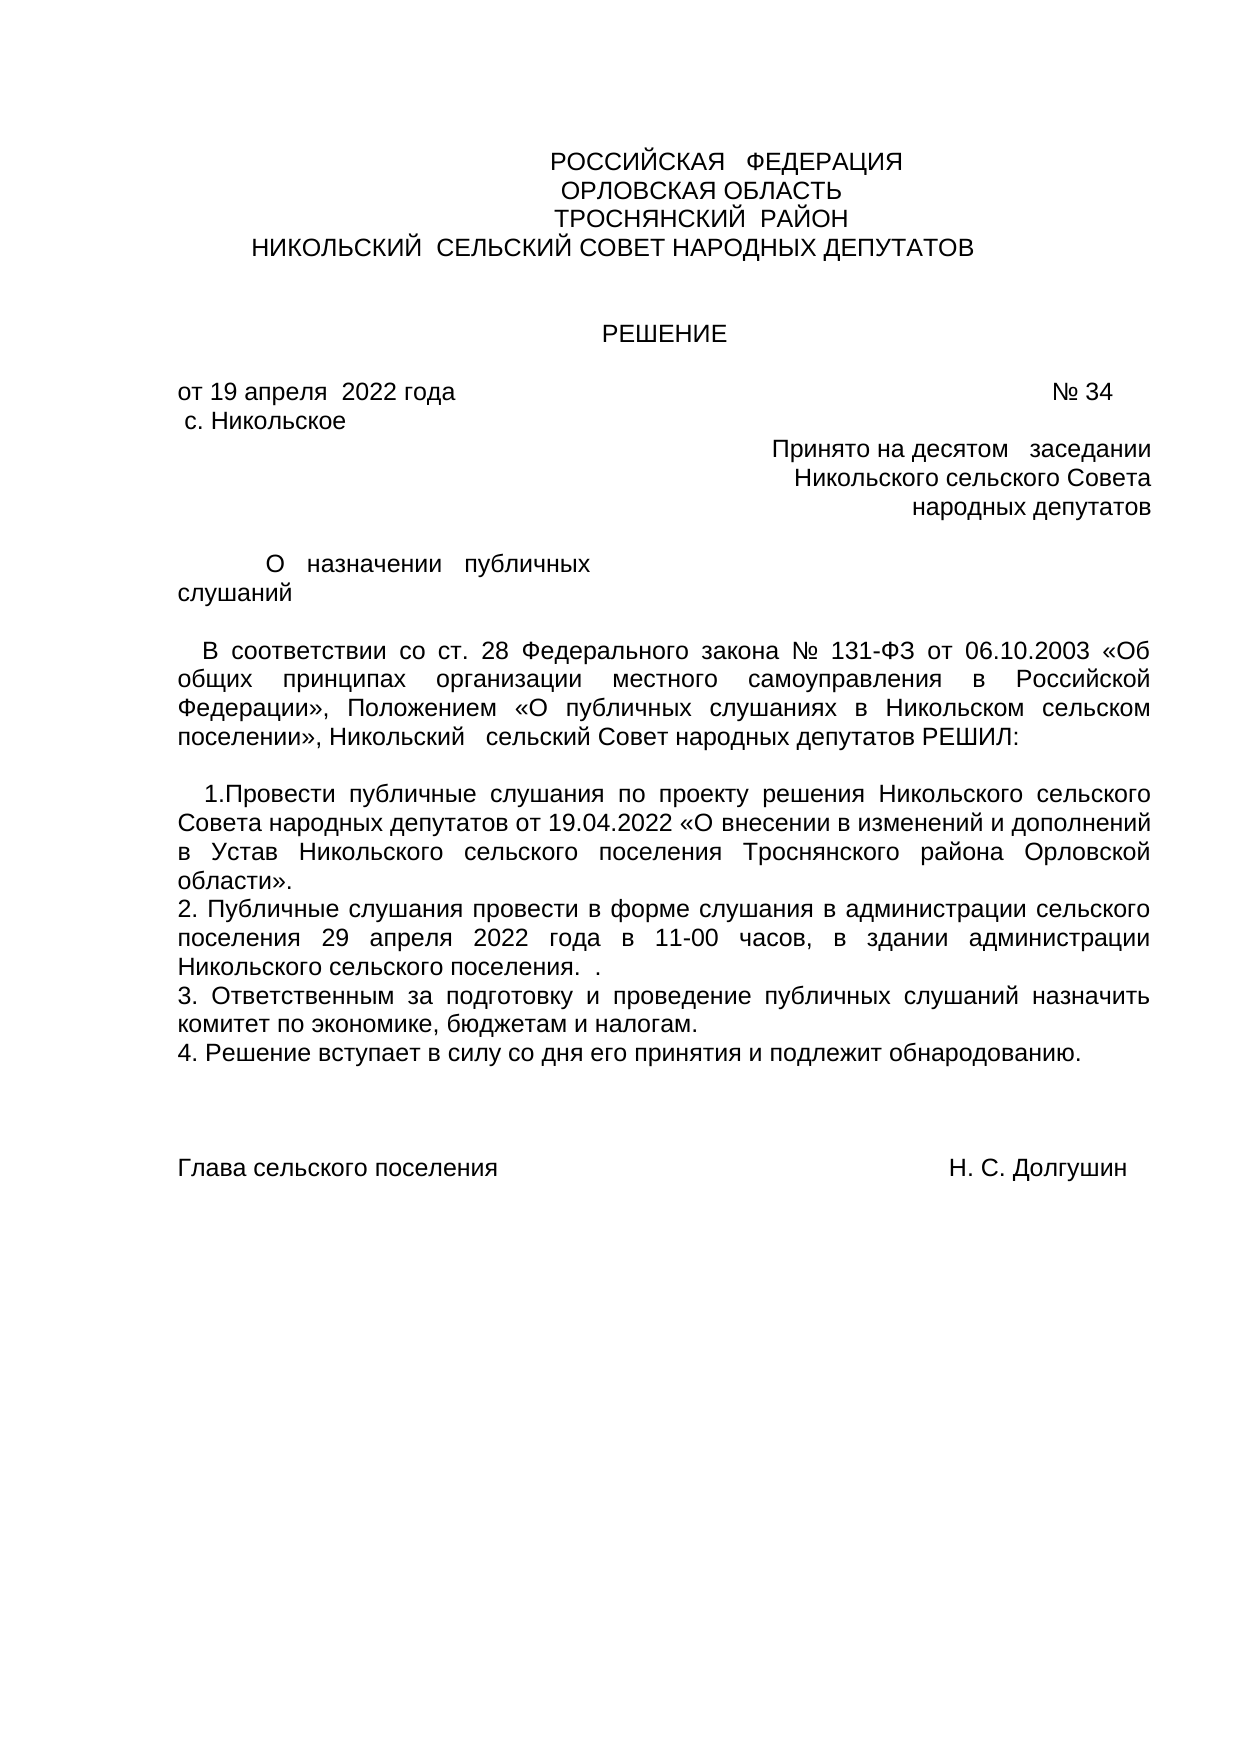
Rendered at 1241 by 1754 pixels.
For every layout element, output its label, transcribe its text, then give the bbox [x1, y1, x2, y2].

text Принято на десятом заседании [177, 434, 1152, 463]
text 4. Решение вступает в силу со дня его принятия и подлежит обнародованию. [177, 1038, 1152, 1067]
text РЕШЕНИЕ [177, 319, 1152, 348]
text 3. Ответственным за подготовку и проведение публичных слушаний назначить комитет по экономике, бюджетам и налогам. [177, 981, 1152, 1038]
text НИКОЛЬСКИЙ СЕЛЬСКИЙ СОВЕТ НАРОДНЫХ ДЕПУТАТОВ [177, 233, 1152, 262]
text ОРЛОВСКАЯ ОБЛАСТЬ [177, 176, 1152, 204]
text РОССИЙСКАЯ ФЕДЕРАЦИЯ [177, 147, 1152, 176]
text от 19 апреля 2022 года № 34 [177, 377, 1152, 406]
text с. Никольское [177, 406, 1152, 434]
text 1.Провести публичные слушания по проекту решения Никольского сельского Совета народных депутатов от 19.04.2022 «О внесении в изменений и дополнений в Устав Никольского сельского поселения Троснянского района Орловской области». [177, 779, 1152, 894]
text 2. Публичные слушания провести в форме слушания в администрации сельского поселения 29 апреля 2022 года в 11-00 часов, в здании администрации Никольского сельского поселения. . [177, 894, 1152, 981]
text В соответствии со ст. 28 Федерального закона № 131-ФЗ от 06.10.2003 «Об общих принципах организации местного самоуправления в Российской Федерации», Положением «О публичных слушаниях в Никольском сельском поселении», Никольский сельский Совет народных депутатов РЕШИЛ: [177, 636, 1152, 751]
text народных депутатов [177, 492, 1152, 521]
text Никольского сельского Совета [177, 463, 1152, 492]
text О назначении публичных слушаний [177, 549, 591, 607]
text Глава сельского поселения Н. С. Долгушин [177, 1153, 1152, 1182]
text ТРОСНЯНСКИЙ РАЙОН [177, 204, 1152, 233]
